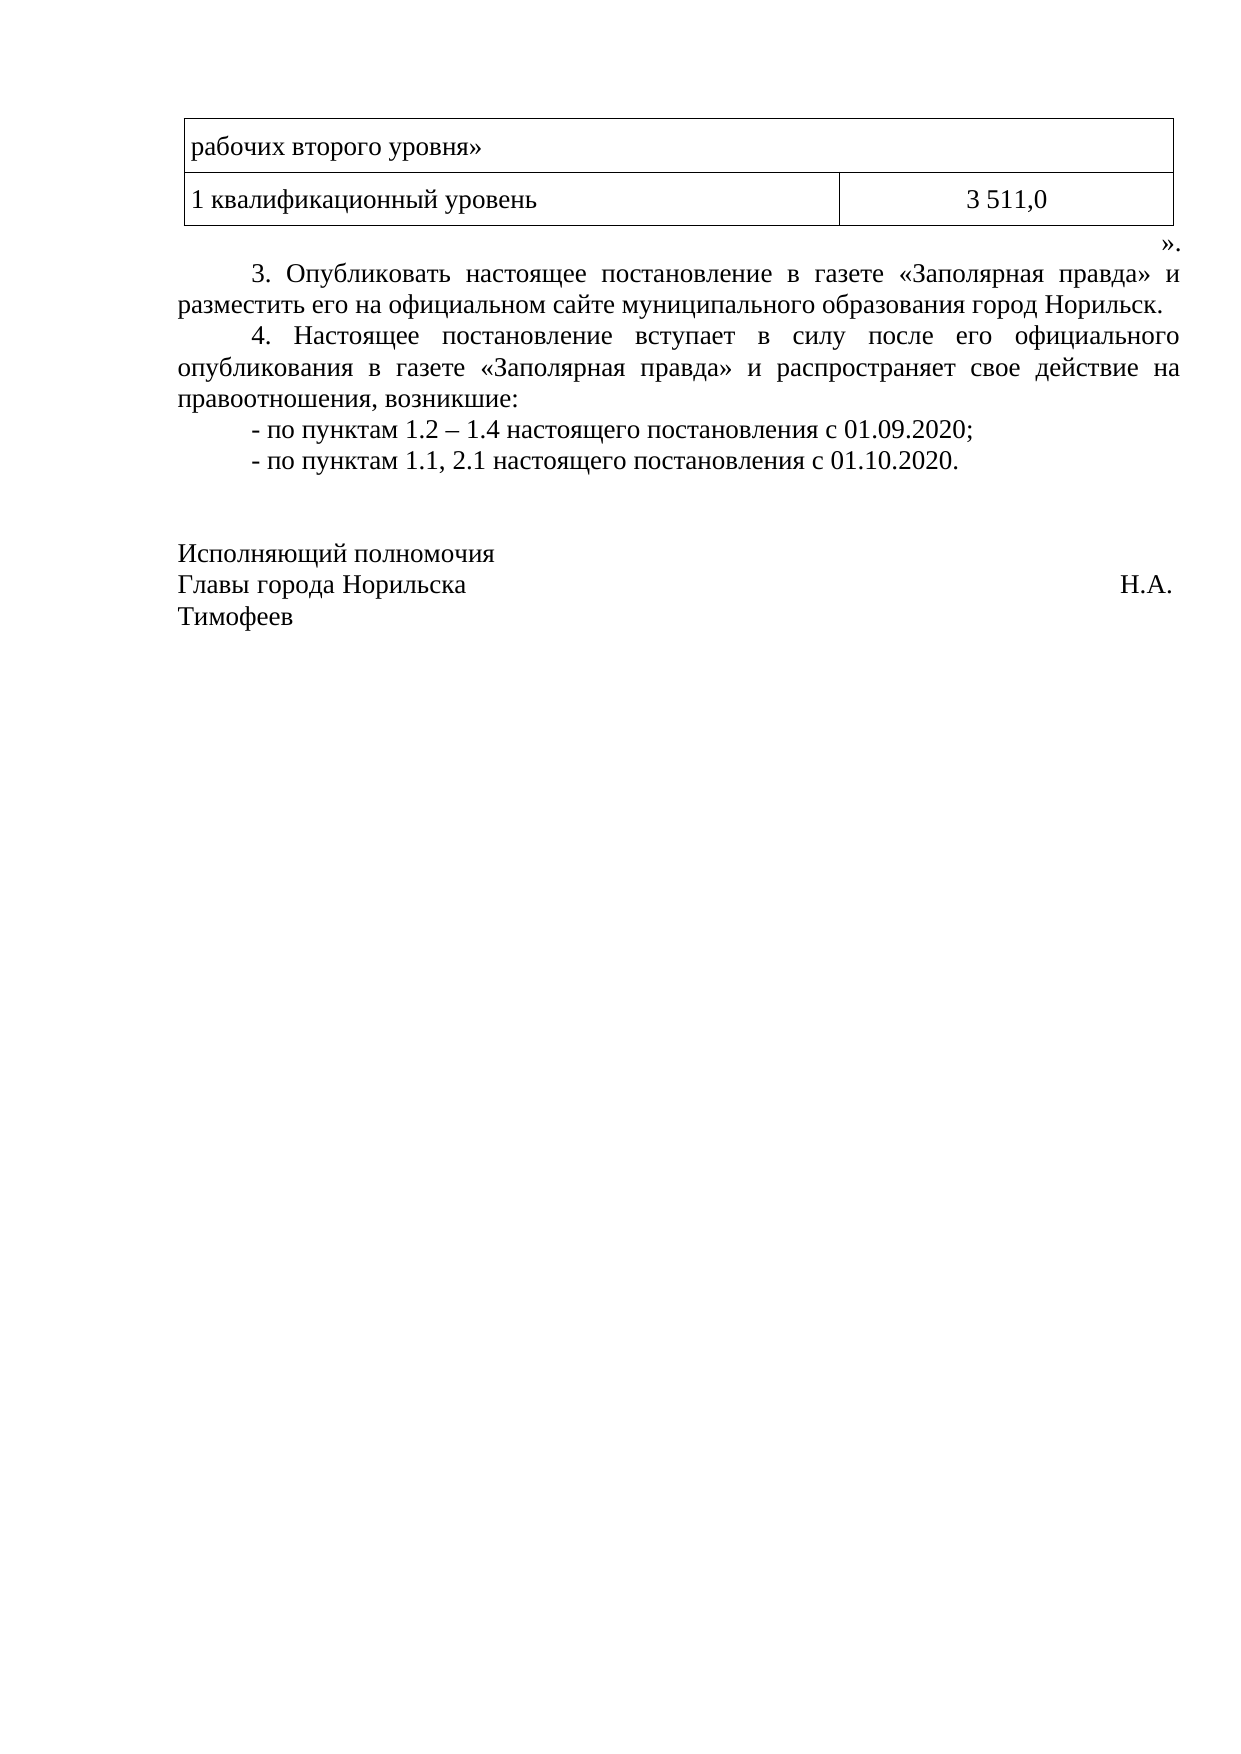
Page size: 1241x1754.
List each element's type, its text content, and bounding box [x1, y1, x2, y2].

text 4. Настоящее постановление вступает в силу после его официального опубликования в газете «Заполярная правда» и распространяет свое действие на правоотношения, возникшие: [177, 319, 1181, 413]
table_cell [185, 119, 1173, 172]
text - по пунктам 1.2 – 1.4 настоящего постановления с 01.09.2020; [177, 413, 1181, 444]
text Главы города Норильска Н.А. Тимофеев [177, 569, 1181, 631]
table_cell 1 квалификационный уровень [185, 173, 839, 225]
text 3. Опубликовать настоящее постановление в газете «Заполярная правда» и разместить его на официальном сайте муниципального образования город Норильск. [177, 257, 1181, 319]
table_cell 3 511,0 [840, 173, 1173, 225]
text Исполняющий полномочия [177, 537, 1181, 569]
text - по пунктам 1.1, 2.1 настоящего постановления с 01.10.2020. [177, 444, 1181, 475]
text ». [177, 226, 1181, 257]
